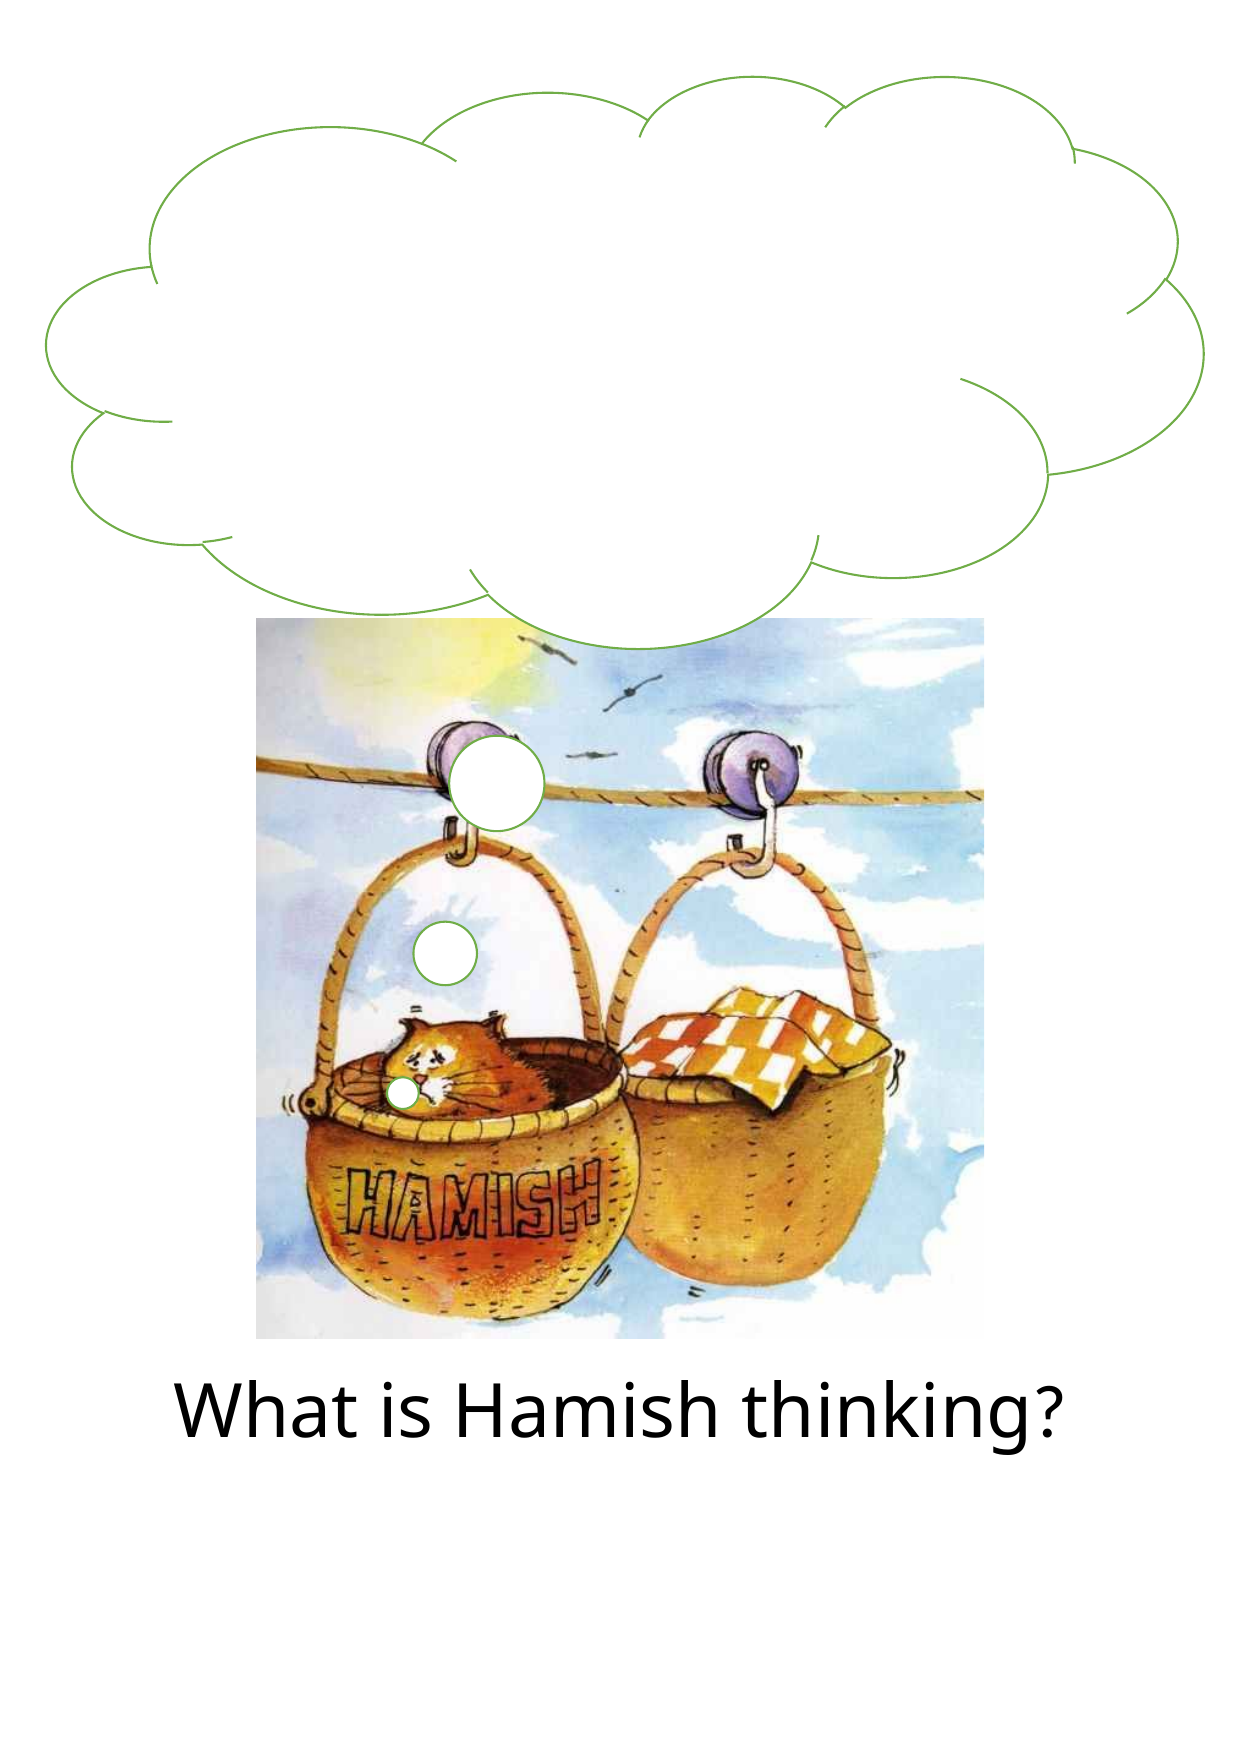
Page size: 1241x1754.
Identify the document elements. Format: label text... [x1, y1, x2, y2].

picture [256, 618, 985, 1339]
text What is Hamish thinking? [150, 1357, 1090, 1459]
